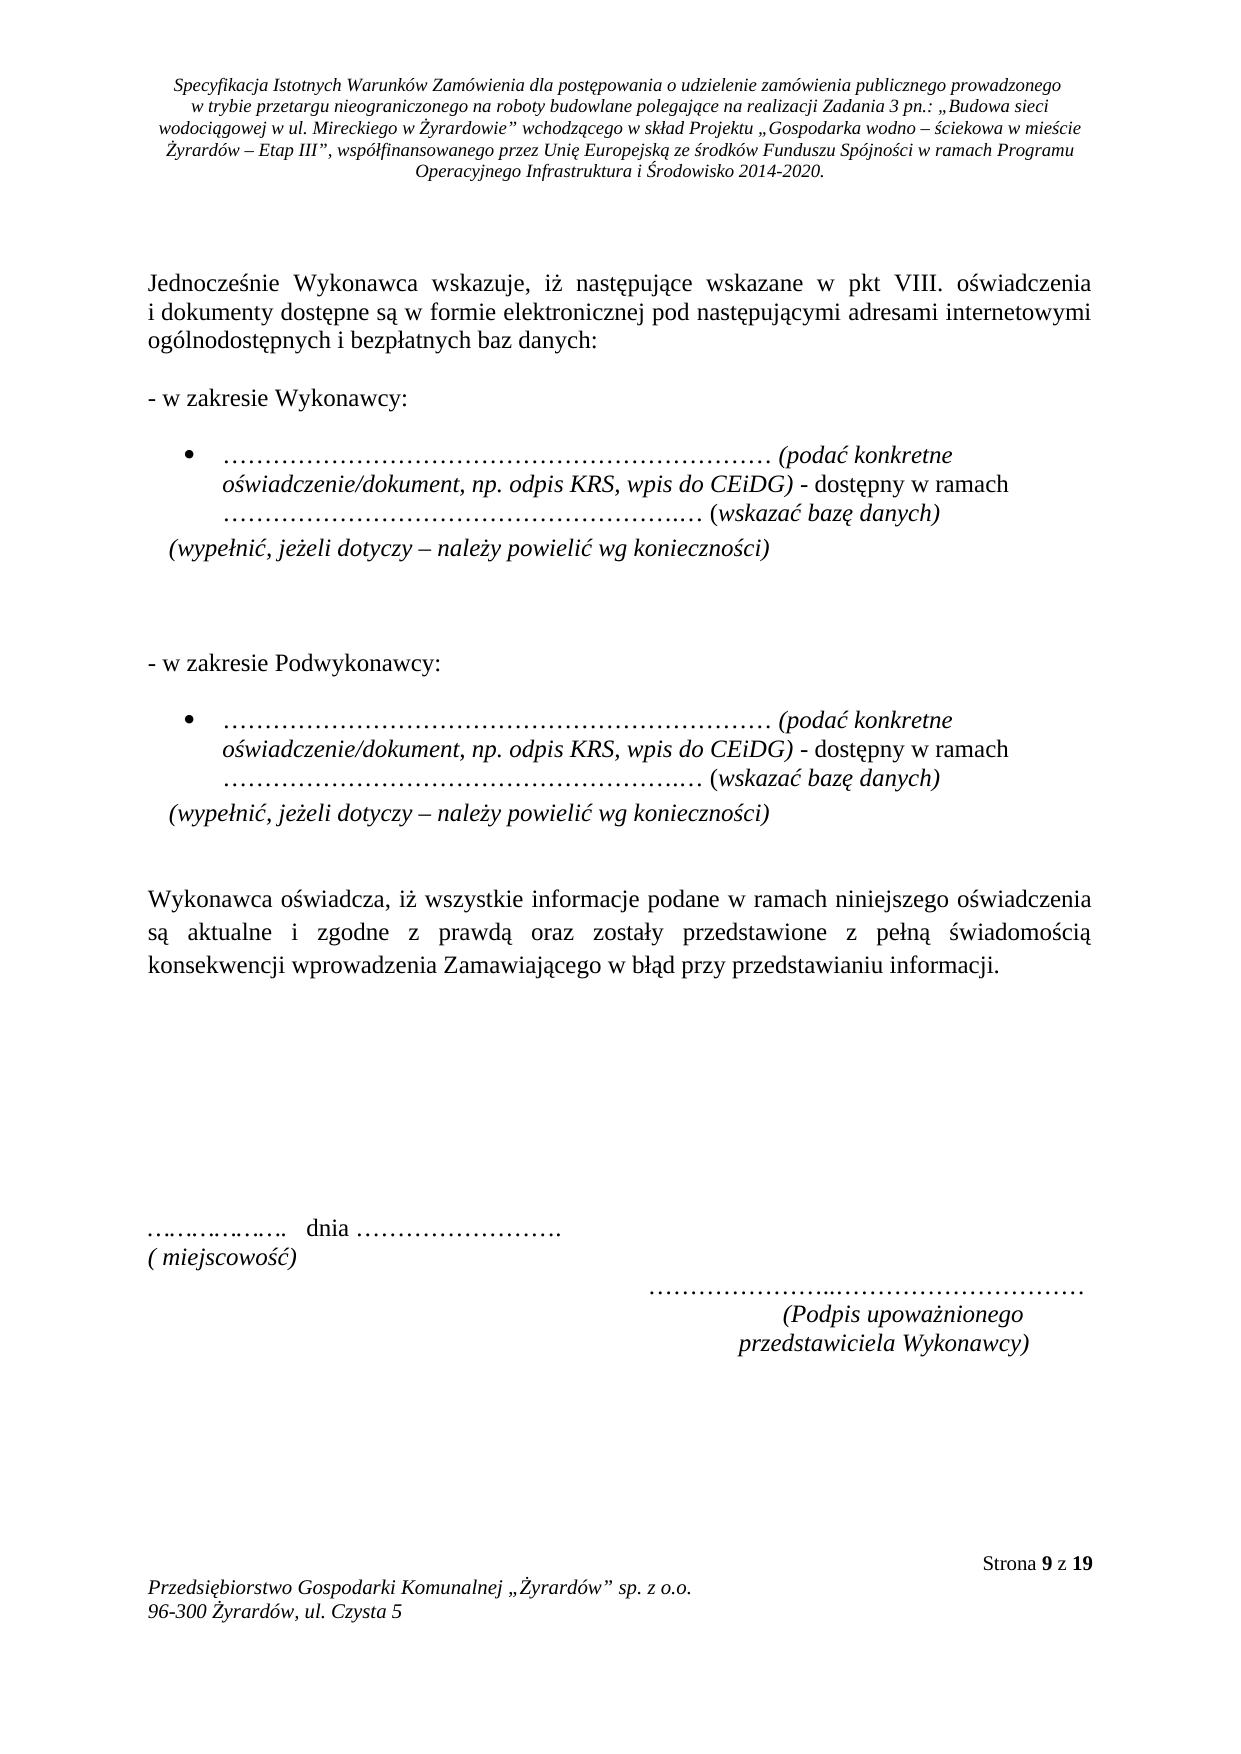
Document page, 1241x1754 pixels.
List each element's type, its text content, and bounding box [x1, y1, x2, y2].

text - w zakresie Podwykonawcy: [148, 648, 1093, 677]
text ………………. dnia ……………………. [148, 1213, 1093, 1242]
list (Podpis upoważnionego [753, 1299, 1093, 1328]
text ( miejscowość) [148, 1242, 1093, 1271]
text - w zakresie Wykonawcy: [148, 383, 1093, 412]
text przedstawiciela Wykonawcy) [664, 1328, 1093, 1357]
text (wypełnić, jeżeli dotyczy – należy powielić wg konieczności) [162, 798, 1093, 827]
text Wykonawca oświadcza, iż wszystkie informacje podane w ramach niniejszego oświadczenia są aktualne i zgodne z prawdą oraz zostały przedstawione z pełną świadomością konsekwencji wprowadzenia Zamawiającego w błąd przy przedstawianiu informacji. [148, 884, 1093, 979]
list ………………………………………………………… (podać konkretne oświadczenie/dokument, np. odpis KRS, wpis do CEiDG) - dostępny w ramach ……………………………………………….… (wskazać bazę danych) [185, 705, 1093, 792]
text …………………..………………………… [148, 1271, 1093, 1299]
text Jednocześnie Wykonawca wskazuje, iż następujące wskazane w pkt VIII. oświadczenia i dokumenty dostępne są w formie elektronicznej pod następującymi adresami internetowymi ogólnodostępnych i bezpłatnych baz danych: [148, 268, 1093, 354]
text (wypełnić, jeżeli dotyczy – należy powielić wg konieczności) [162, 533, 1093, 562]
list ………………………………………………………… (podać konkretne oświadczenie/dokument, np. odpis KRS, wpis do CEiDG) - dostępny w ramach ……………………………………………….… (wskazać bazę danych) [185, 440, 1093, 527]
